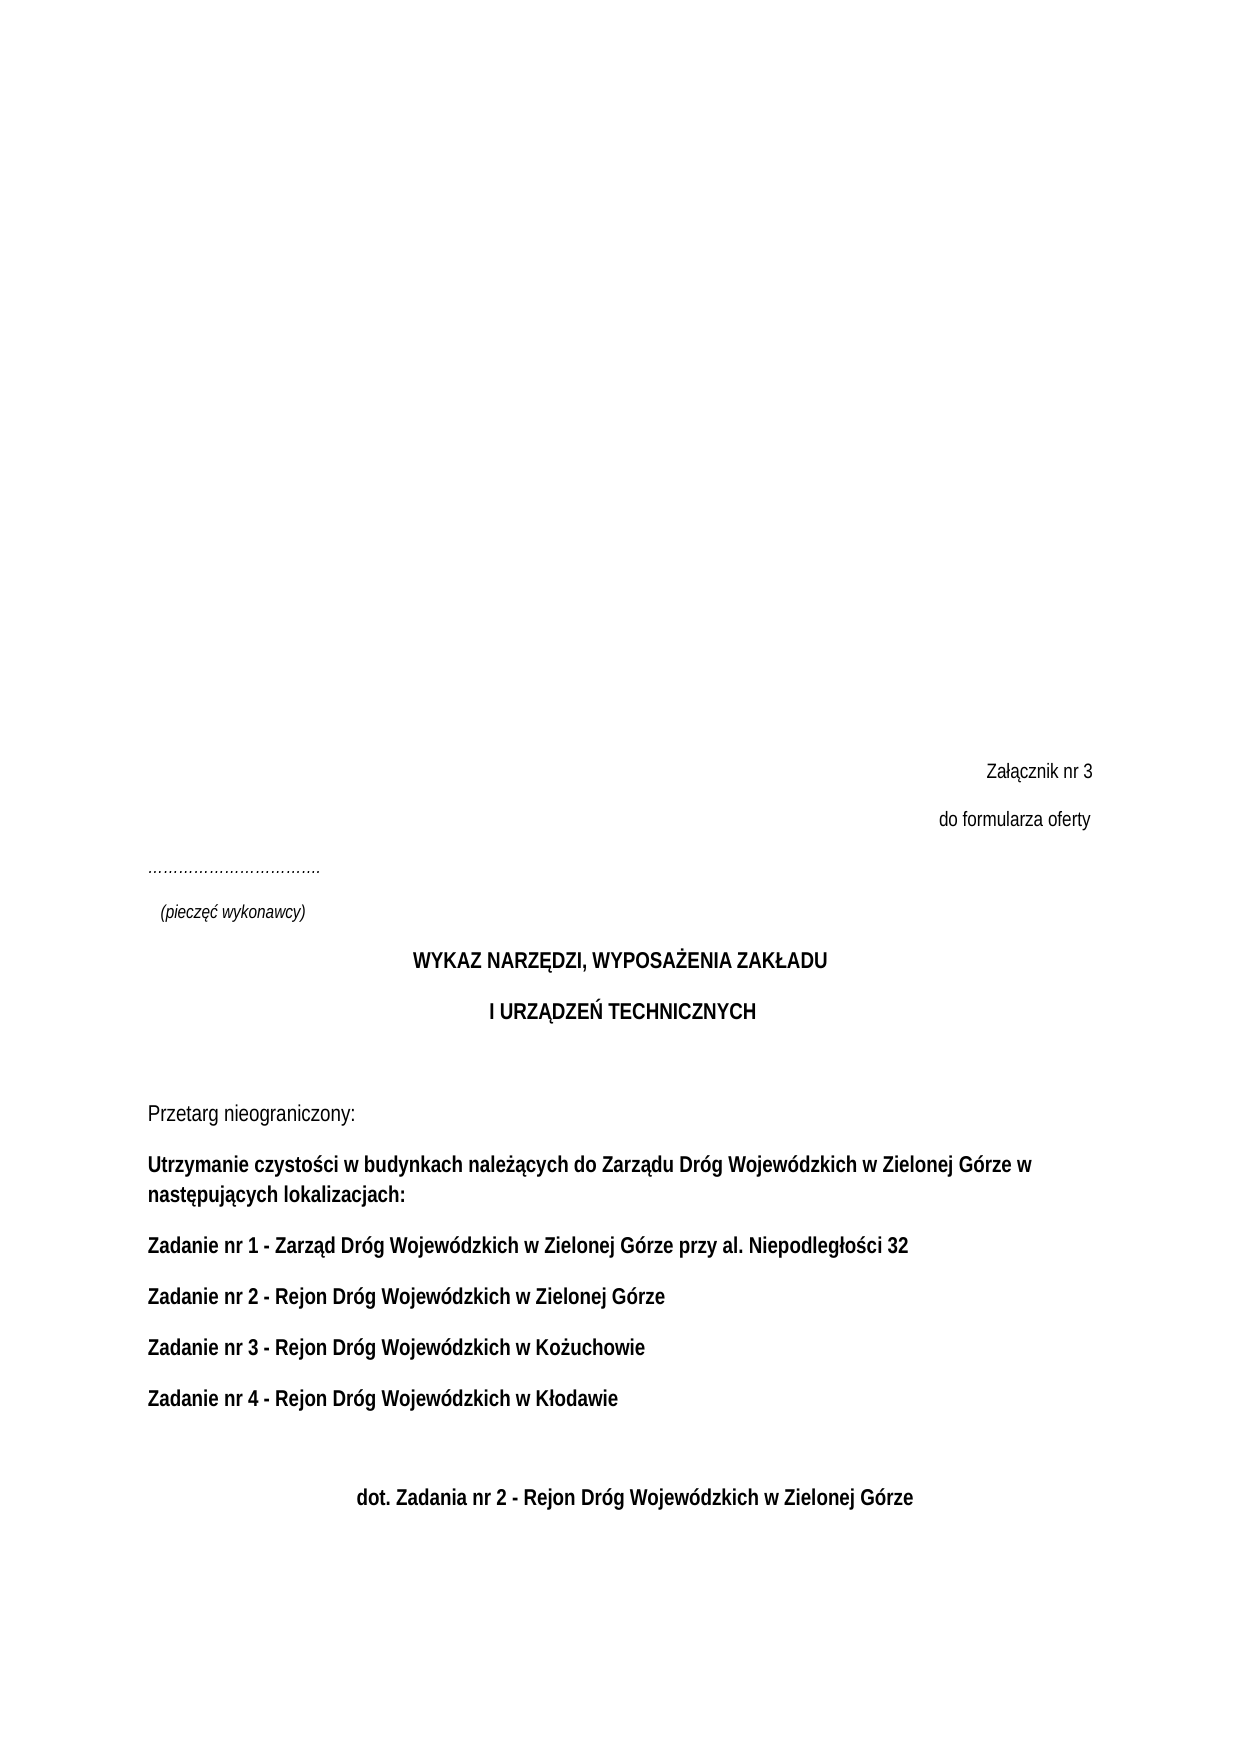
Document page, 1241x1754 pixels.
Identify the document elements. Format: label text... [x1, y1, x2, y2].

text Zadanie nr 3 - Rejon Dróg Wojewódzkich w Kożuchowie [148, 1334, 1093, 1361]
text Zadanie nr 1 - Zarząd Dróg Wojewódzkich w Zielonej Górze przy al. Niepodległości 32 [148, 1232, 1093, 1259]
text Utrzymanie czystości w budynkach należących do Zarządu Dróg Wojewódzkich w Zielonej Górze w następujących lokalizacjach: [148, 1151, 1093, 1208]
text I URZĄDZEŃ TECHNICZNYCH [148, 998, 1093, 1024]
text Załącznik nr 3 [738, 759, 1093, 783]
text WYKAZ NARZĘDZI, WYPOSAŻENIA ZAKŁADU [148, 947, 1093, 973]
text (pieczęć wykonawcy) [148, 901, 1093, 923]
text dot. Zadania nr 2 - Rejon Dróg Wojewódzkich w Zielonej Górze [148, 1484, 1093, 1510]
text ……………………………. [148, 856, 1093, 877]
text do formularza oferty [148, 807, 1093, 831]
text Przetarg nieograniczony: [148, 1100, 1093, 1126]
text Zadanie nr 4 - Rejon Dróg Wojewódzkich w Kłodawie [148, 1385, 1093, 1412]
text Zadanie nr 2 - Rejon Dróg Wojewódzkich w Zielonej Górze [148, 1283, 1093, 1310]
